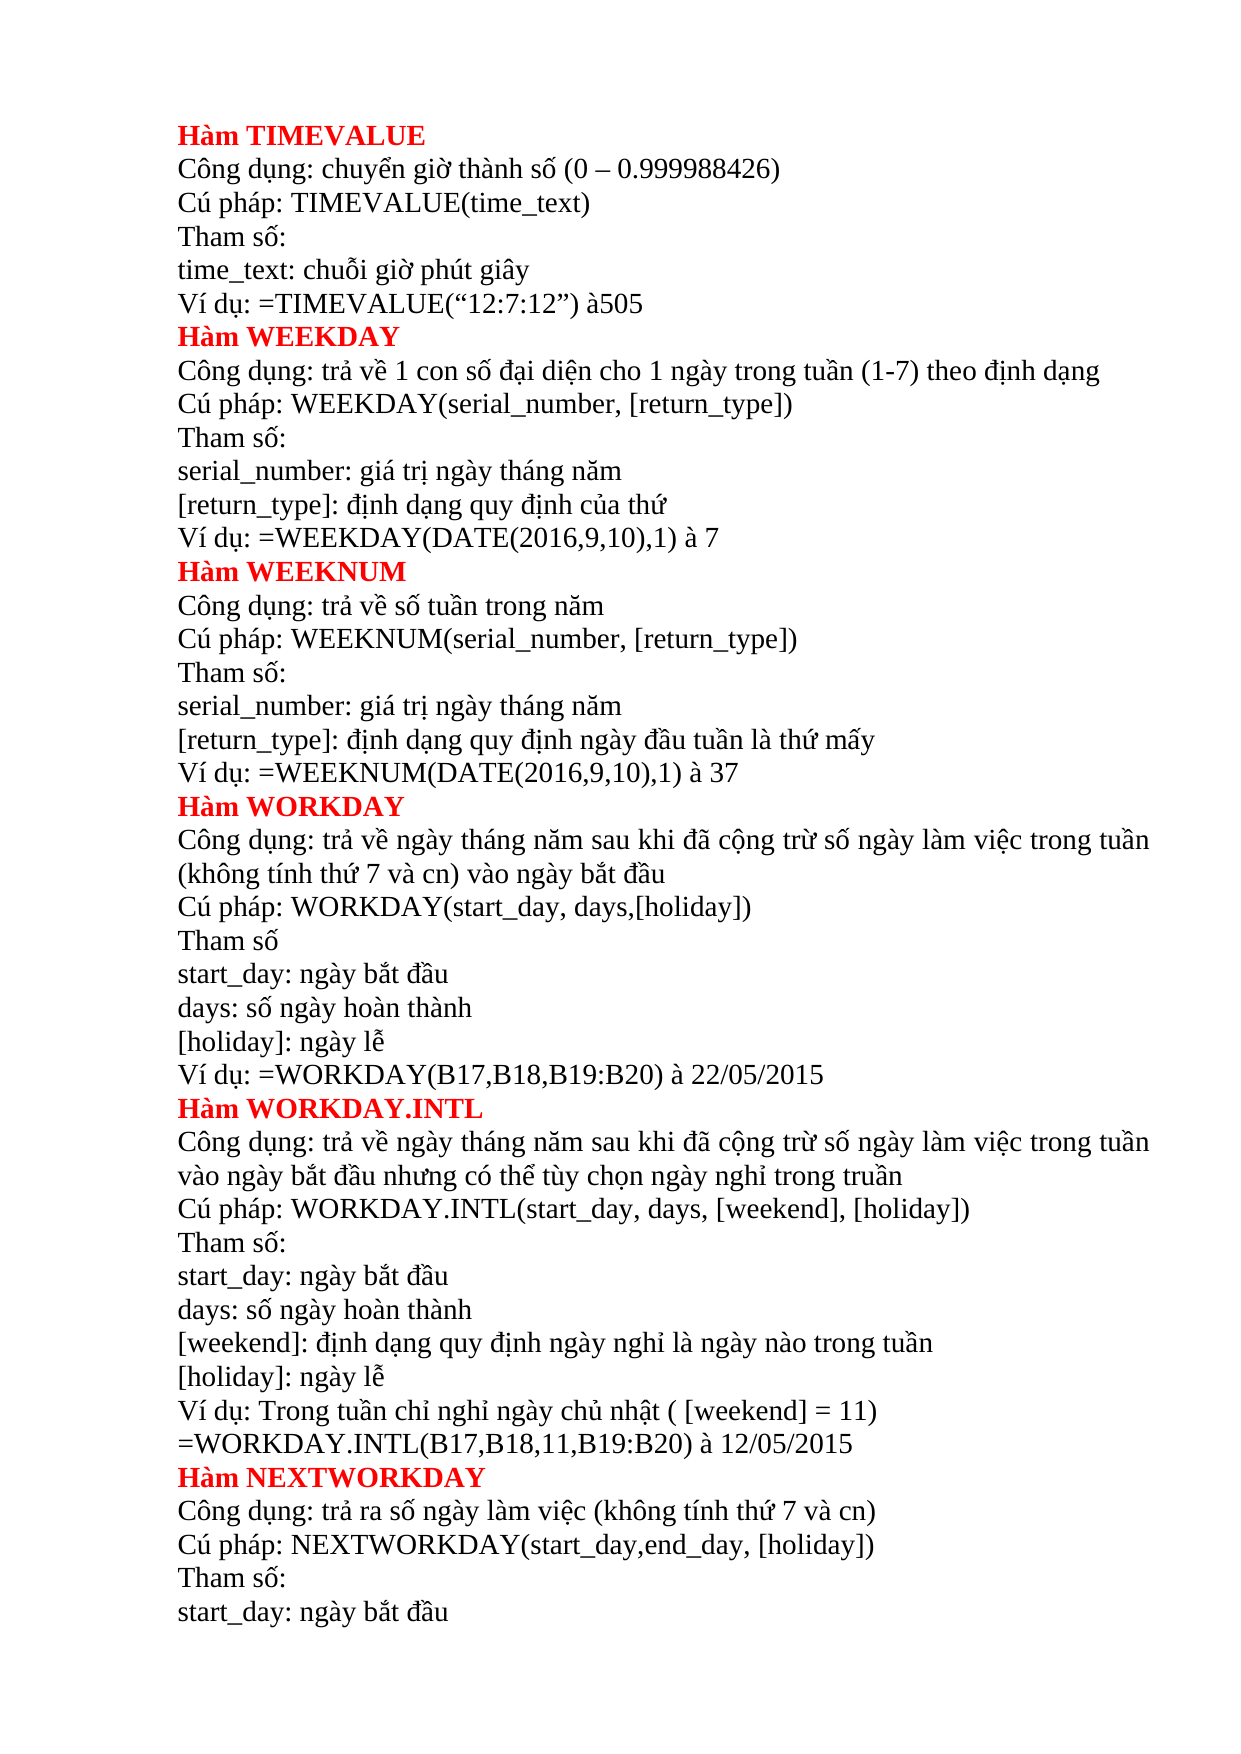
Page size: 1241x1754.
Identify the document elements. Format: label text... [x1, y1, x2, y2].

text Hàm TIMEVALUE [177, 118, 1152, 152]
text Ví dụ: =TIMEVALUE(“12:7:12”) à505 [177, 286, 1152, 319]
text serial_number: giá trị ngày tháng năm [177, 688, 1152, 722]
text Hàm NEXTWORKDAY [177, 1460, 1152, 1493]
text Ví dụ: =WEEKNUM(DATE(2016,9,10),1) à 37 [177, 755, 1152, 789]
text days: số ngày hoàn thành [177, 990, 1152, 1024]
text [holiday]: ngày lễ [177, 1359, 1152, 1393]
text Ví dụ: Trong tuần chỉ nghỉ ngày chủ nhật ( [weekend] = 11) [177, 1393, 1152, 1426]
text start_day: ngày bắt đầu [177, 1258, 1152, 1292]
text [return_type]: định dạng quy định của thứ [177, 487, 1152, 521]
text Công dụng: trả về ngày tháng năm sau khi đã cộng trừ số ngày làm việc trong tuần (không tính thứ 7 và cn) vào ngày bắt đầu [177, 822, 1152, 889]
text start_day: ngày bắt đầu [177, 957, 1152, 990]
text Cú pháp: WORKDAY.INTL(start_day, days, [weekend], [holiday]) [177, 1191, 1152, 1225]
text Tham số: [177, 420, 1152, 453]
text Cú pháp: WEEKDAY(serial_number, [return_type]) [177, 386, 1152, 420]
text Cú pháp: TIMEVALUE(time_text) [177, 185, 1152, 219]
text Hàm WORKDAY.INTL [177, 1091, 1152, 1124]
text serial_number: giá trị ngày tháng năm [177, 453, 1152, 487]
text Ví dụ: =WEEKDAY(DATE(2016,9,10),1) à 7 [177, 521, 1152, 554]
text [return_type]: định dạng quy định ngày đầu tuần là thứ mấy [177, 722, 1152, 755]
text Tham số: [177, 219, 1152, 252]
text [holiday]: ngày lễ [177, 1024, 1152, 1057]
text Công dụng: chuyển giờ thành số (0 – 0.999988426) [177, 152, 1152, 185]
text time_text: chuỗi giờ phút giây [177, 252, 1152, 286]
text Tham số: [177, 655, 1152, 688]
text Tham số [177, 923, 1152, 957]
text Công dụng: trả về số tuần trong năm [177, 588, 1152, 621]
text Hàm WORKDAY [177, 789, 1152, 822]
text [weekend]: định dạng quy định ngày nghỉ là ngày nào trong tuần [177, 1326, 1152, 1359]
text Tham số: [177, 1560, 1152, 1594]
text Tham số: [177, 1225, 1152, 1258]
text Cú pháp: NEXTWORKDAY(start_day,end_day, [holiday]) [177, 1527, 1152, 1560]
text Công dụng: trả ra số ngày làm việc (không tính thứ 7 và cn) [177, 1493, 1152, 1527]
text Hàm WEEKNUM [177, 554, 1152, 588]
text =WORKDAY.INTL(B17,B18,11,B19:B20) à 12/05/2015 [177, 1426, 1152, 1460]
text Hàm WEEKDAY [177, 319, 1152, 353]
text Cú pháp: WEEKNUM(serial_number, [return_type]) [177, 621, 1152, 655]
text Cú pháp: WORKDAY(start_day, days,[holiday]) [177, 889, 1152, 923]
text Ví dụ: =WORKDAY(B17,B18,B19:B20) à 22/05/2015 [177, 1057, 1152, 1091]
text start_day: ngày bắt đầu [177, 1594, 1152, 1627]
text Công dụng: trả về 1 con số đại diện cho 1 ngày trong tuần (1-7) theo định dạng [177, 353, 1152, 386]
text Công dụng: trả về ngày tháng năm sau khi đã cộng trừ số ngày làm việc trong tuần vào ngày bắt đầu nhưng có thể tùy chọn ngày nghỉ trong truần [177, 1124, 1152, 1191]
text days: số ngày hoàn thành [177, 1292, 1152, 1326]
